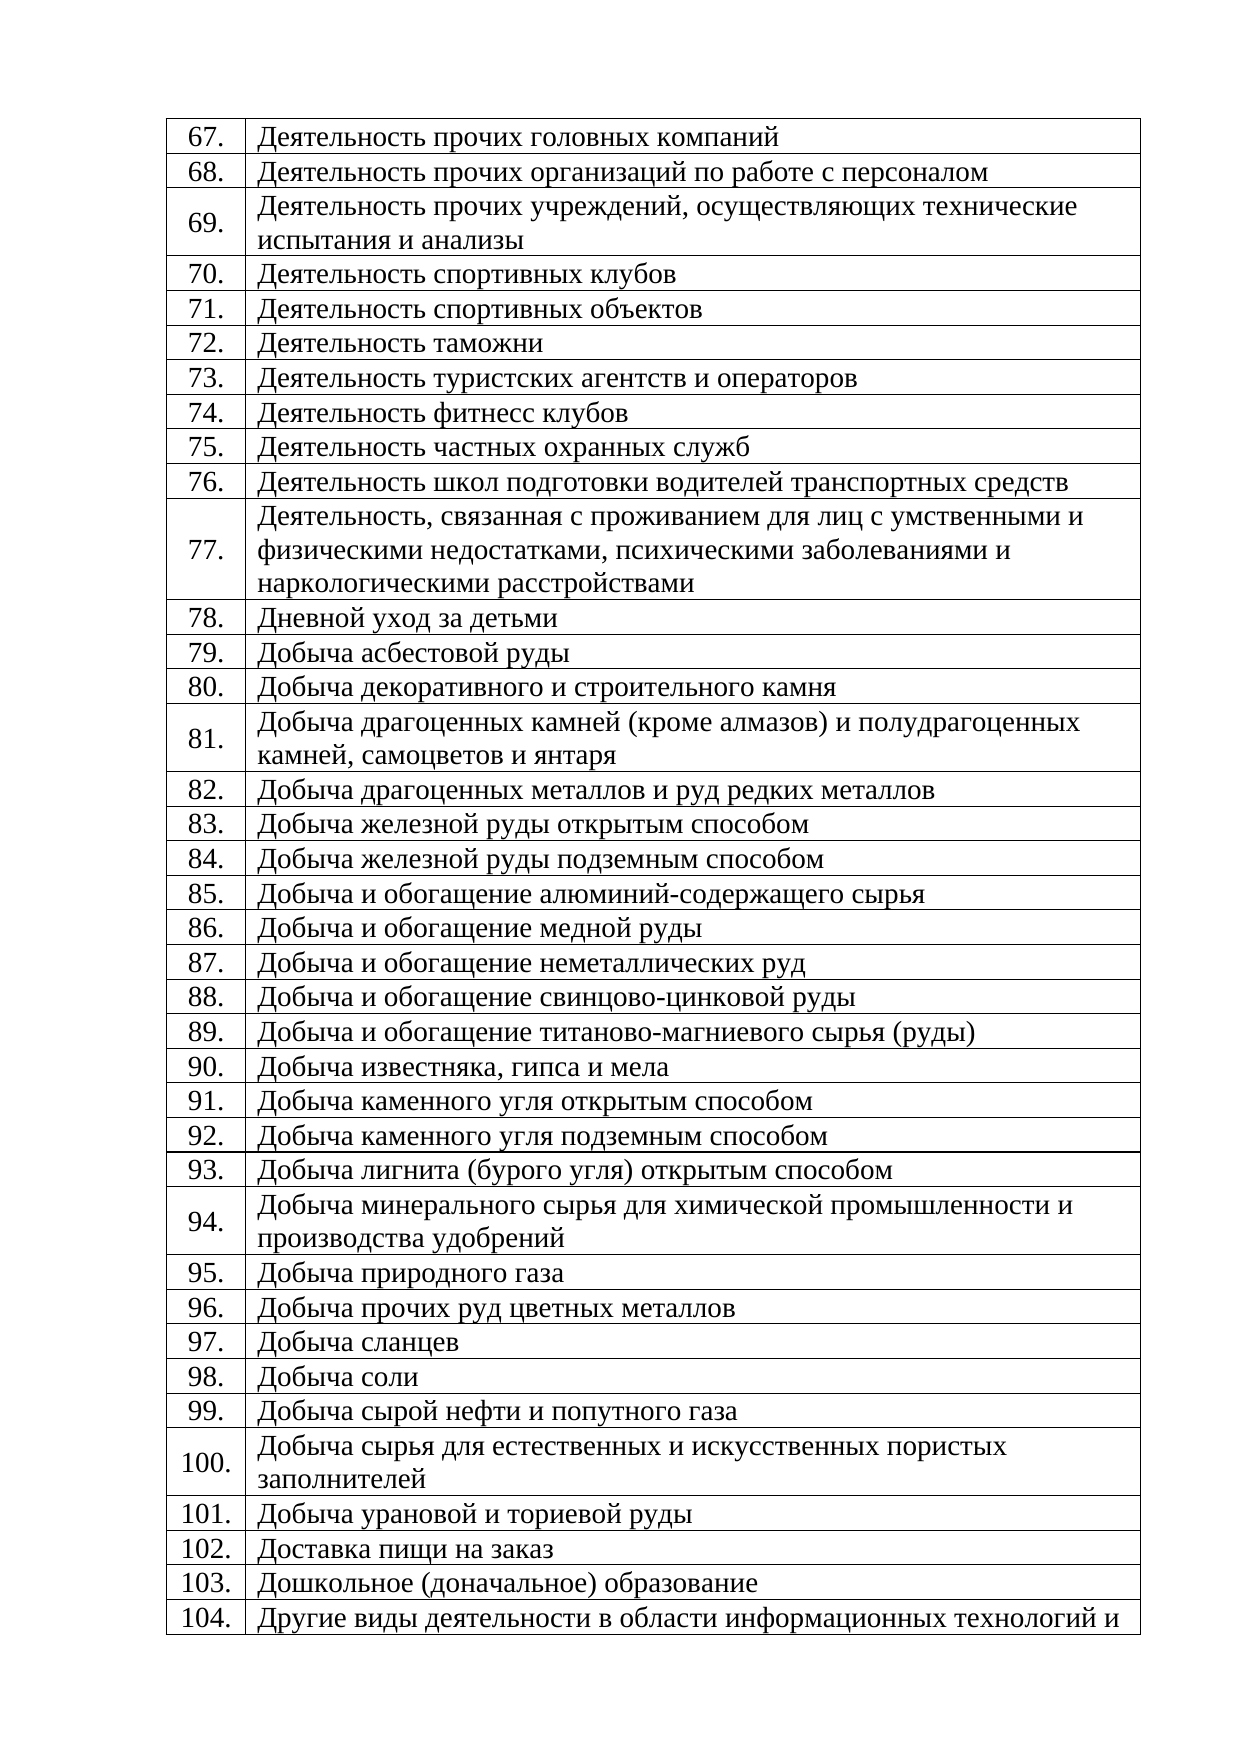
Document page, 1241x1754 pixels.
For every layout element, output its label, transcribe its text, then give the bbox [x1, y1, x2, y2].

table_cell Добыча каменного угля подземным способом [246, 1118, 1140, 1151]
table_cell 93. [167, 1153, 245, 1186]
table_cell Деятельность прочих учреждений, осуществляющих технические испытания и анализы [246, 188, 1140, 255]
table_cell Добыча урановой и ториевой руды [246, 1496, 1140, 1530]
table_cell Добыча лигнита (бурого угля) открытым способом [246, 1153, 1140, 1186]
table_cell 67. [167, 119, 245, 153]
table_cell Деятельность частных охранных служб [246, 429, 1140, 463]
table_cell 86. [167, 910, 245, 944]
table_cell 95. [167, 1255, 245, 1289]
table_cell Добыча и обогащение медной руды [246, 910, 1140, 944]
table_cell Добыча железной руды подземным способом [246, 841, 1140, 875]
table_cell Доставка пищи на заказ [246, 1531, 1140, 1564]
table_cell 103. [167, 1565, 245, 1599]
table_cell Дошкольное (доначальное) образование [246, 1565, 1140, 1599]
table_cell 71. [167, 291, 245, 324]
table_cell Добыча сланцев [246, 1324, 1140, 1358]
table_cell Деятельность спортивных клубов [246, 256, 1140, 290]
table_cell 87. [167, 945, 245, 978]
table_cell 91. [167, 1083, 245, 1117]
table_cell 97. [167, 1324, 245, 1358]
table_cell 85. [167, 876, 245, 909]
table_cell Деятельность таможни [246, 326, 1140, 359]
table_cell 81. [167, 704, 245, 771]
table_cell 82. [167, 772, 245, 806]
table_cell 102. [167, 1531, 245, 1564]
table_cell 75. [167, 429, 245, 463]
table_cell Добыча соли [246, 1359, 1140, 1392]
table_cell Дневной уход за детьми [246, 600, 1140, 634]
table_cell 84. [167, 841, 245, 875]
table_cell 96. [167, 1290, 245, 1323]
table_cell 94. [167, 1187, 245, 1254]
table_cell Добыча и обогащение свинцово-цинковой руды [246, 980, 1140, 1013]
table_cell Деятельность туристских агентств и операторов [246, 360, 1140, 394]
table_cell 77. [167, 499, 245, 599]
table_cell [246, 1600, 1140, 1633]
table_cell 73. [167, 360, 245, 394]
table_cell 80. [167, 669, 245, 703]
table_cell 69. [167, 188, 245, 255]
table_cell Деятельность школ подготовки водителей транспортных средств [246, 464, 1140, 497]
table_cell 88. [167, 980, 245, 1013]
table_cell Добыча драгоценных металлов и руд редких металлов [246, 772, 1140, 806]
table_cell 78. [167, 600, 245, 634]
table_cell Добыча природного газа [246, 1255, 1140, 1289]
table_cell 99. [167, 1394, 245, 1427]
table_cell Деятельность прочих головных компаний [246, 119, 1140, 153]
table_cell 83. [167, 807, 245, 840]
table_cell 89. [167, 1014, 245, 1048]
table_cell Добыча каменного угля открытым способом [246, 1083, 1140, 1117]
table_cell 76. [167, 464, 245, 497]
table_cell Добыча прочих руд цветных металлов [246, 1290, 1140, 1323]
table_cell Добыча известняка, гипса и мела [246, 1049, 1140, 1082]
table_cell 72. [167, 326, 245, 359]
table_cell Добыча сырья для естественных и искусственных пористых заполнителей [246, 1428, 1140, 1495]
table_cell Добыча минерального сырья для химической промышленности и производства удобрений [246, 1187, 1140, 1254]
table_cell 100. [167, 1428, 245, 1495]
table_cell 101. [167, 1496, 245, 1530]
table_cell Добыча сырой нефти и попутного газа [246, 1394, 1140, 1427]
table_cell 79. [167, 635, 245, 668]
table_cell Деятельность фитнесс клубов [246, 395, 1140, 428]
table_cell Добыча драгоценных камней (кроме алмазов) и полудрагоценных камней, самоцветов и янтаря [246, 704, 1140, 771]
table_cell Добыча и обогащение неметаллических руд [246, 945, 1140, 978]
table_cell Деятельность прочих организаций по работе с персоналом [246, 154, 1140, 187]
table_cell 90. [167, 1049, 245, 1082]
table_cell 104. [167, 1600, 245, 1633]
table_cell 92. [167, 1118, 245, 1151]
table_cell 70. [167, 256, 245, 290]
table_cell Добыча и обогащение алюминий-содержащего сырья [246, 876, 1140, 909]
table_cell Добыча декоративного и строительного камня [246, 669, 1140, 703]
table_cell Деятельность спортивных объектов [246, 291, 1140, 324]
table_cell 98. [167, 1359, 245, 1392]
table_cell 68. [167, 154, 245, 187]
table_cell Добыча асбестовой руды [246, 635, 1140, 668]
table_cell Добыча и обогащение титаново-магниевого сырья (руды) [246, 1014, 1140, 1048]
table_cell Деятельность, связанная с проживанием для лиц с умственными и физическими недостатками, психическими заболеваниями и наркологическими расстройствами [246, 499, 1140, 599]
table_cell 74. [167, 395, 245, 428]
table_cell Добыча железной руды открытым способом [246, 807, 1140, 840]
